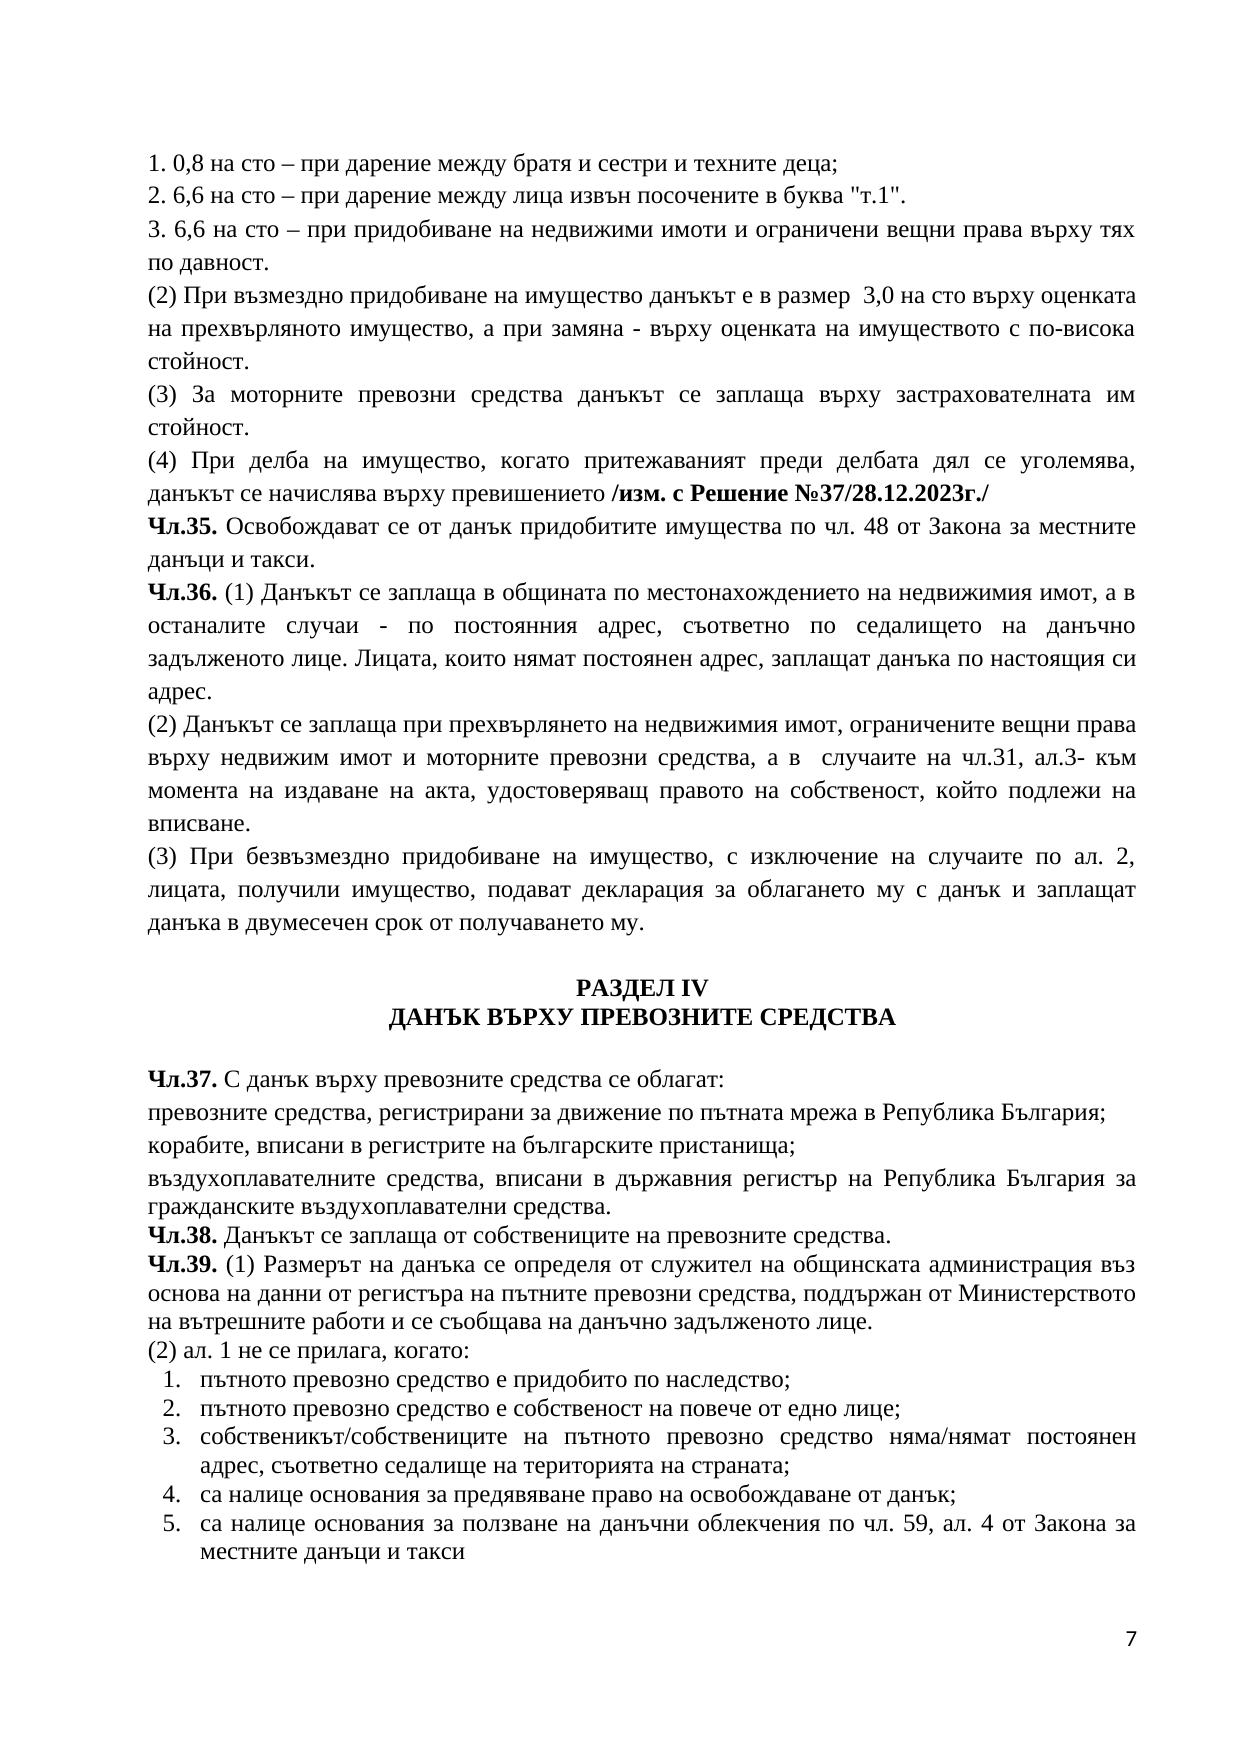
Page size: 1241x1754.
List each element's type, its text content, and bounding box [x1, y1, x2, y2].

text въздухоплавателните средства, вписани в държавния регистър на Република България за гражданските въздухоплавателни средства. [148, 1163, 1137, 1220]
list собственикът/собствениците на пътното превозно средство няма/нямат постоянен адрес, съответно седалище на територията на страната; [162, 1421, 1137, 1479]
text 1. 0,8 на сто – при дарение между братя и сестри и техните деца; [148, 148, 1137, 176]
list пътното превозно средство е собственост на повече от едно лице; [162, 1393, 1137, 1421]
text Чл.35. Освобождават се от данък придобитите имущества по чл. 48 от Закона за местните данъци и такси. [148, 511, 1137, 573]
text (3) При безвъзмездно придобиване на имущество, с изключение на случаите по ал. 2, лицата, получили имущество, подават декларация за облагането му с данък и заплащат данъка в двумесечен срок от получаването му. [148, 841, 1137, 936]
text Чл.36. (1) Данъкът се заплаща в общината по местонахождението на недвижимия имот, а в останалите случаи - по постоянния адрес, съответно по седалището на данъчно задълженото лице. Лицата, които нямат постоянен адрес, заплащат данъка по настоящия си адрес. [148, 577, 1137, 705]
text 2. 6,6 на сто – при дарение между лица извън посочените в буква "т.1". [148, 181, 1137, 209]
text РАЗДЕЛ ІV [148, 973, 1137, 1002]
text Чл.37. С данък върху превозните средства се облагат: [148, 1064, 1137, 1092]
list пътното превозно средство е придобито по наследство; [162, 1364, 1137, 1393]
text Чл.39. (1) Размерът на данъка се определя от служител на общинската администрация въз основа на данни от регистъра на пътните превозни средства, поддържан от Министерството на вътрешните работи и се съобщава на данъчно задълженото лице. [148, 1249, 1137, 1335]
list са налице основания за предявяване право на освобождаване от данък; [162, 1479, 1137, 1508]
text превозните средства, регистрирани за движение по пътната мрежа в Република България; [148, 1097, 1137, 1125]
list са налице основания за ползване на данъчни облекчения по чл. 59, ал. 4 от Закона за местните данъци и такси [162, 1508, 1137, 1565]
text (2) ал. 1 не се прилага, когато: [148, 1335, 1137, 1364]
text (4) При делба на имущество, когато притежаваният преди делбата дял се уголемява, данъкът се начислява върху превишението /изм. с Решение №37/28.12.2023г./ [148, 445, 1137, 507]
text Чл.38. Данъкът се заплаща от собствениците на превозните средства. [148, 1220, 1137, 1249]
text корабите, вписани в регистрите на българските пристанища; [148, 1130, 1137, 1158]
text 3. 6,6 на сто – при придобиване на недвижими имоти и ограничени вещни права върху тях по давност. [148, 214, 1137, 275]
text (3) За моторните превозни средства данъкът се заплаща върху застрахователната им стойност. [148, 379, 1137, 441]
text (2) При възмездно придобиване на имущество данъкът е в размер 3,0 на сто върху оценката на прехвърляното имущество, а при замяна - върху оценката на имуществото с по-висока стойност. [148, 280, 1137, 374]
text ДАНЪК ВЪРХУ ПРЕВОЗНИТЕ СРЕДСТВА [148, 1002, 1137, 1031]
text (2) Данъкът се заплаща при прехвърлянето на недвижимия имот, ограничените вещни права върху недвижим имот и моторните превозни средства, а в случаите на чл.31, ал.3- към момента на издаване на акта, удостоверяващ правото на собственост, който подлежи на вписване. [148, 709, 1137, 837]
